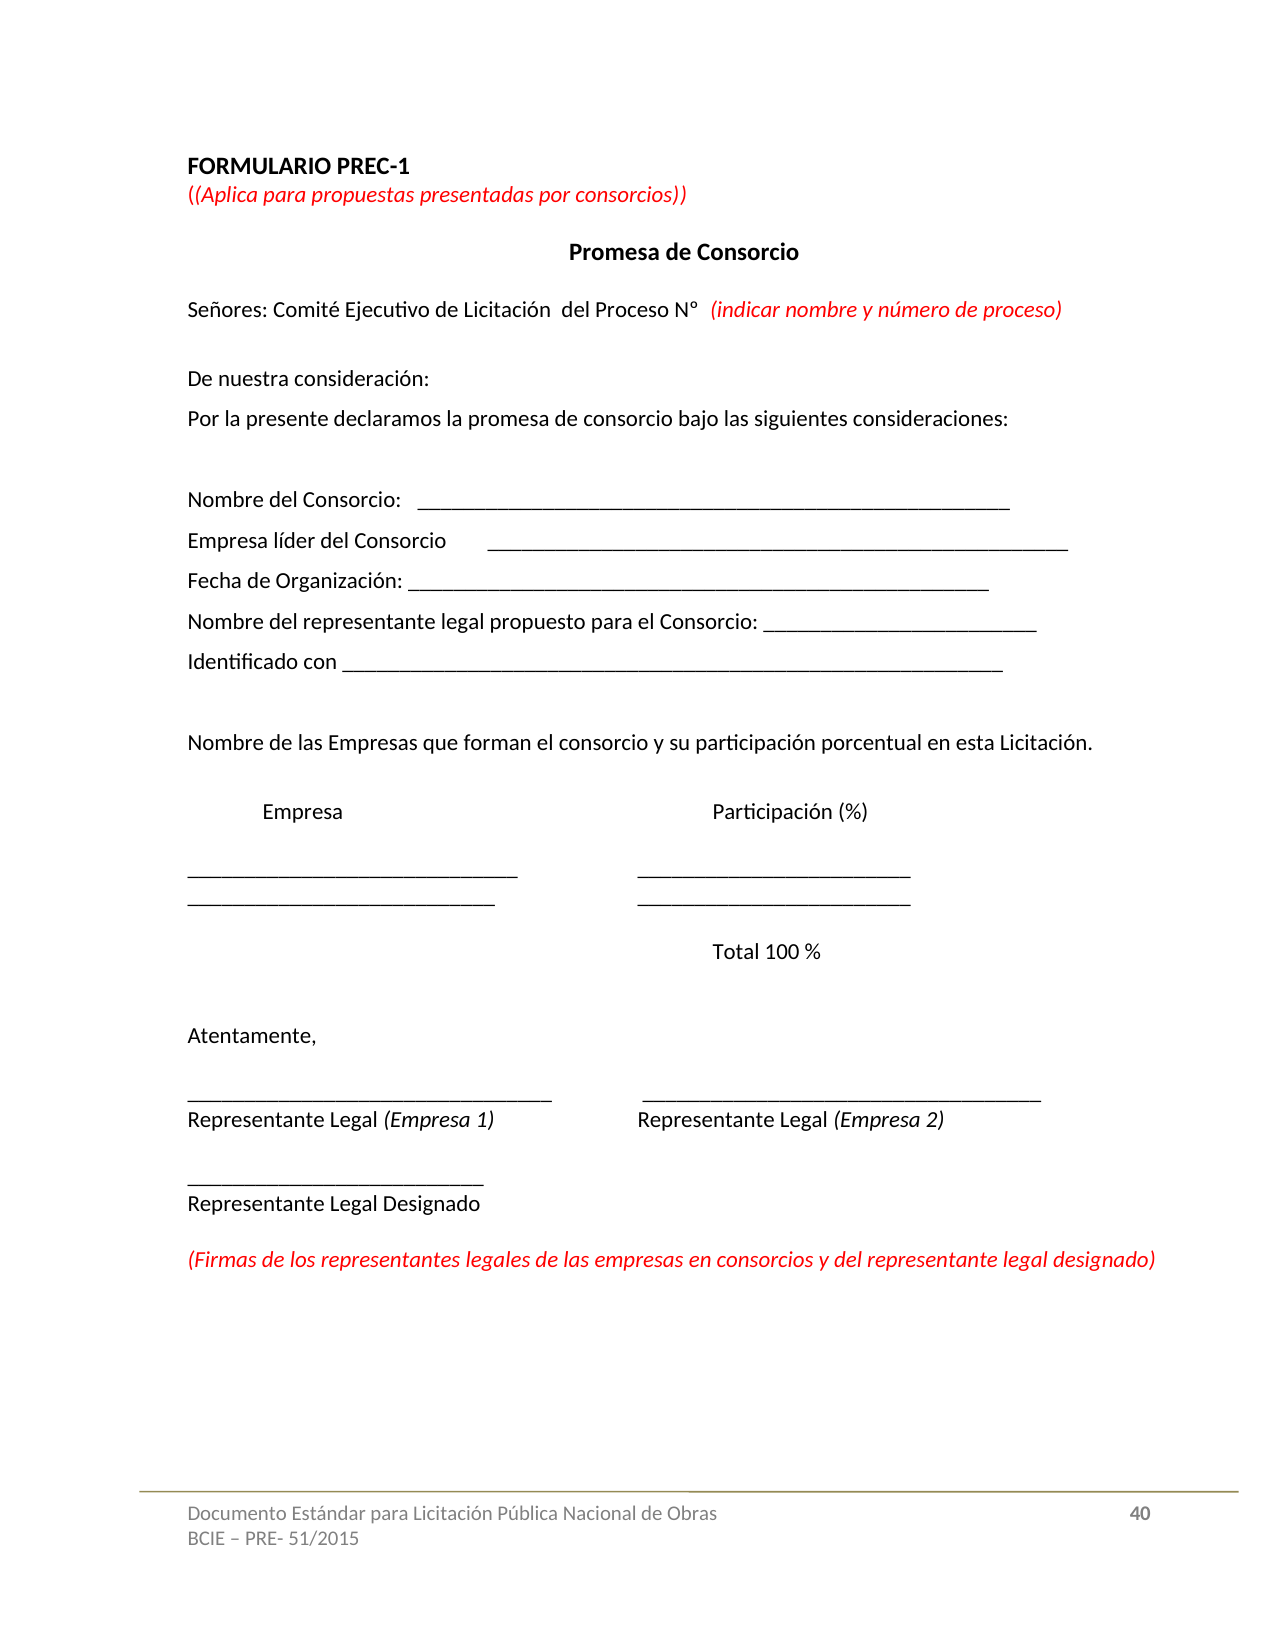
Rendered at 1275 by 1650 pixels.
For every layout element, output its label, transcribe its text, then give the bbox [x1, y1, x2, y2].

text Nombre de las Empresas que forman el consorcio y su participación porcentual en esta Licitación. [187, 728, 1181, 756]
text Promesa de Consorcio [187, 237, 1181, 267]
text Representante Legal (Empresa 1) Representante Legal (Empresa 2) [187, 1105, 1181, 1133]
text ___________________________ ________________________ [187, 881, 1181, 909]
text Empresa líder del Consorcio ___________________________________________________ [187, 526, 1181, 554]
text Nombre del Consorcio: ____________________________________________________ [187, 485, 1181, 513]
text __________________________ [187, 1161, 1181, 1189]
text Atentamente, [187, 1021, 1181, 1049]
text _____________________________ ________________________ [187, 853, 1181, 881]
text Empresa Participación (%) [187, 797, 1181, 825]
text De nuestra consideración: [187, 364, 1181, 392]
text Representante Legal Designado [187, 1189, 1181, 1217]
text FORMULARIO PREC-1 [187, 150, 1181, 181]
text Nombre del representante legal propuesto para el Consorcio: ________________________ [187, 607, 1181, 635]
text (Firmas de los representantes legales de las empresas en consorcios y del representante legal designado) [187, 1245, 1181, 1273]
text ((Aplica para propuestas presentadas por consorcios)) [187, 181, 1181, 208]
text Señores: Comité Ejecutivo de Licitación del Proceso Nº (indicar nombre y número de proceso) [187, 295, 1181, 323]
text Fecha de Organización: ___________________________________________________ [187, 566, 1181, 594]
text Total 100 % [187, 937, 1181, 965]
text Por la presente declaramos la promesa de consorcio bajo las siguientes consideraciones: [187, 404, 1181, 432]
text Identificado con __________________________________________________________ [187, 647, 1181, 675]
text ________________________________ ___________________________________ [187, 1077, 1181, 1105]
